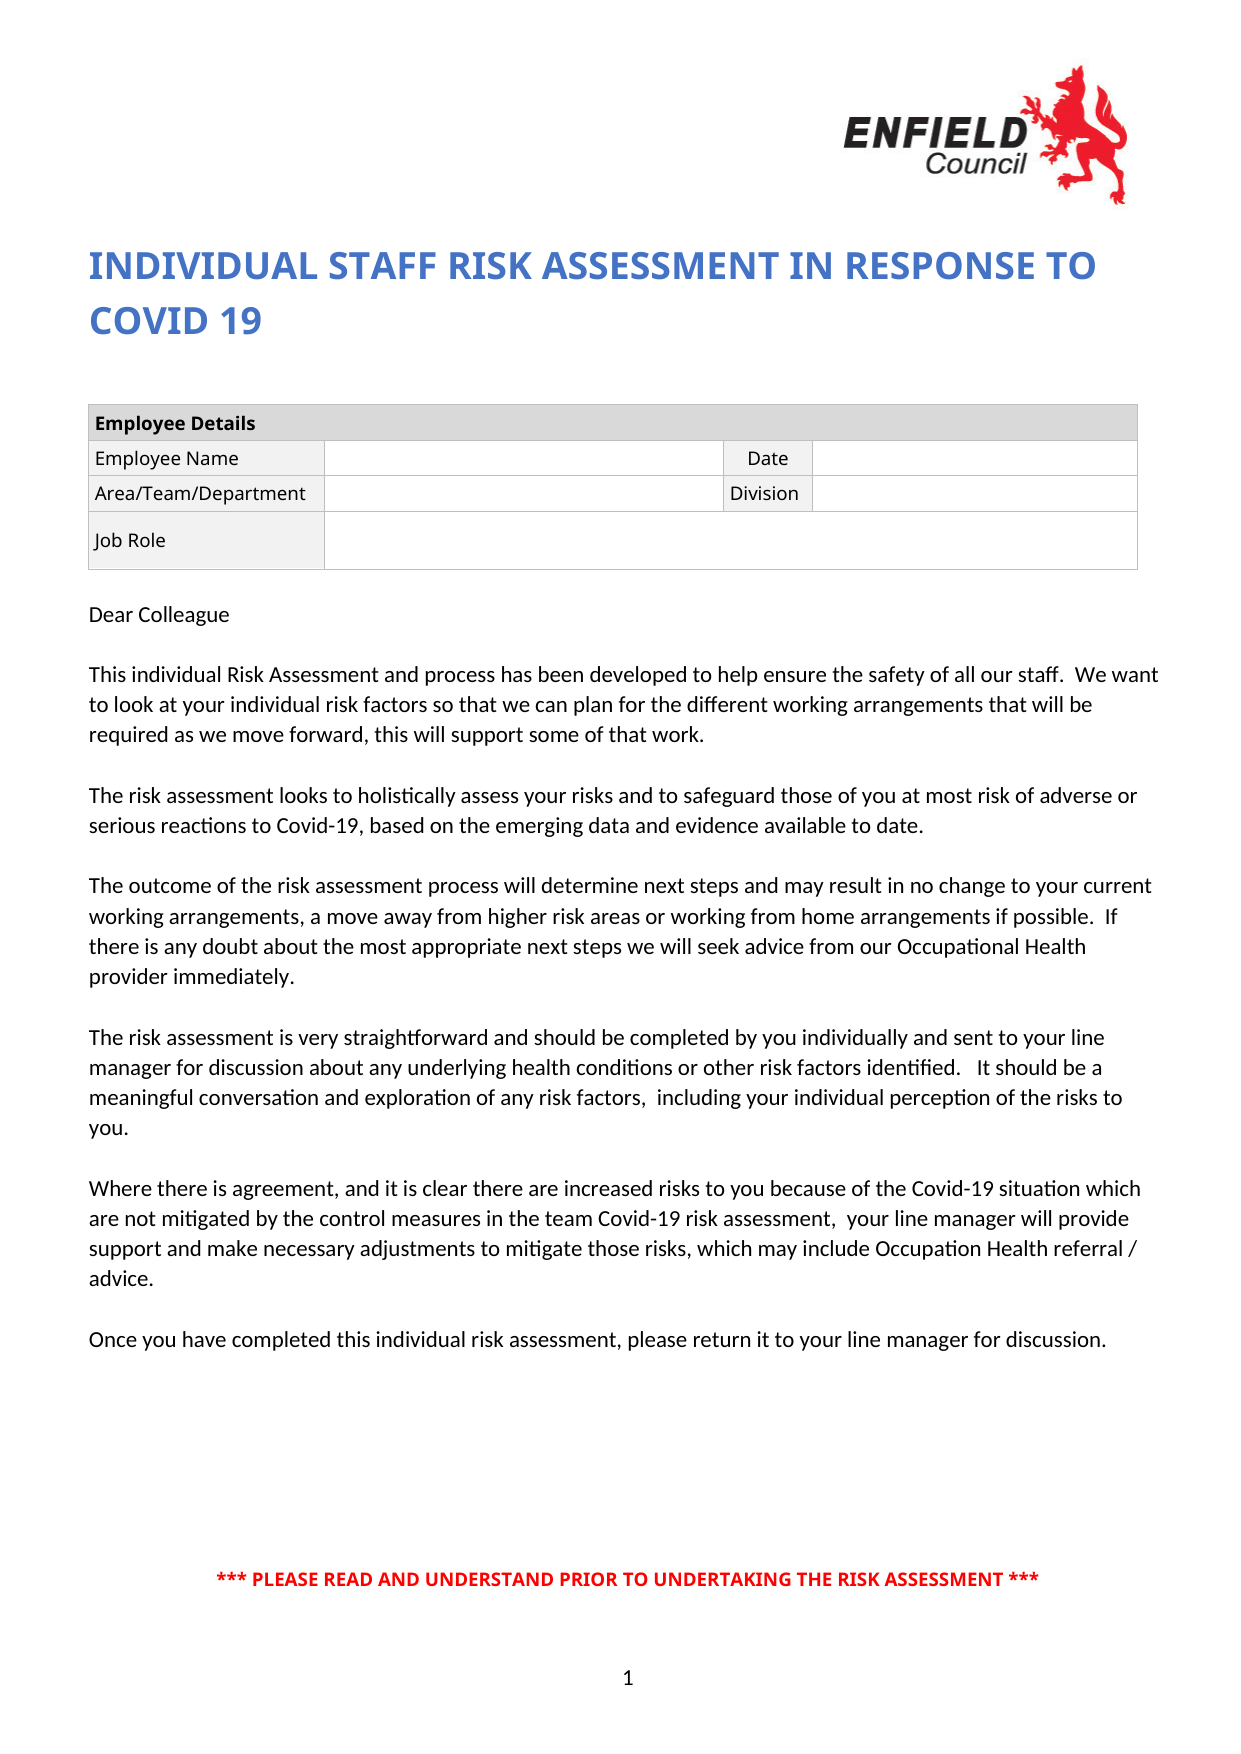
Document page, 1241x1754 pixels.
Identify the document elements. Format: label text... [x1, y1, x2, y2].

text INDIVIDUAL STAFF RISK ASSESSMENT IN RESPONSE TO COVID 19 [89, 239, 1167, 345]
table_cell Job Role [89, 512, 324, 568]
table_cell [325, 476, 723, 511]
text The risk assessment looks to holistically assess your risks and to safeguard those of you at most risk of adverse or serious reactions to Covid-19, based on the emerging data and evidence available to date. [89, 781, 1167, 839]
text This individual Risk Assessment and process has been developed to help ensure the safety of all our staff. We want to look at your individual risk factors so that we can plan for the different working arrangements that will be required as we move forward, this will support some of that work. [89, 660, 1167, 749]
text The risk assessment is very straightforward and should be completed by you individually and sent to your line manager for discussion about any underlying health conditions or other risk factors identified. It should be a meaningful conversation and exploration of any risk factors, including your individual perception of the risks to you. [89, 1023, 1167, 1141]
text Dear Colleague [89, 600, 1167, 628]
table_cell Employee Name [89, 441, 324, 475]
table_cell Area/Team/Department [89, 476, 324, 511]
table_header Employee Details [89, 405, 1137, 440]
text Where there is agreement, and it is clear there are increased risks to you because of the Covid-19 situation which are not mitigated by the control measures in the team Covid-19 risk assessment, your line manager will provide support and make necessary adjustments to mitigate those risks, which may include Occupation Health referral / advice. [89, 1174, 1167, 1292]
text The outcome of the risk assessment process will determine next steps and may result in no change to your current working arrangements, a move away from higher risk areas or working from home arrangements if possible. If there is any doubt about the most appropriate next steps we will seek advice from our Occupational Health provider immediately. [89, 872, 1167, 990]
picture [800, 26, 1167, 212]
table_cell [813, 441, 1137, 475]
table_cell Division [724, 476, 812, 511]
table_cell Date [724, 441, 812, 475]
table_cell [325, 512, 1137, 568]
text Once you have completed this individual risk assessment, please return it to your line manager for discussion. [89, 1325, 1167, 1353]
table_cell [325, 441, 723, 475]
text *** PLEASE READ AND UNDERSTAND PRIOR TO UNDERTAKING THE RISK ASSESSMENT *** [89, 1566, 1167, 1592]
table_cell [813, 476, 1137, 511]
